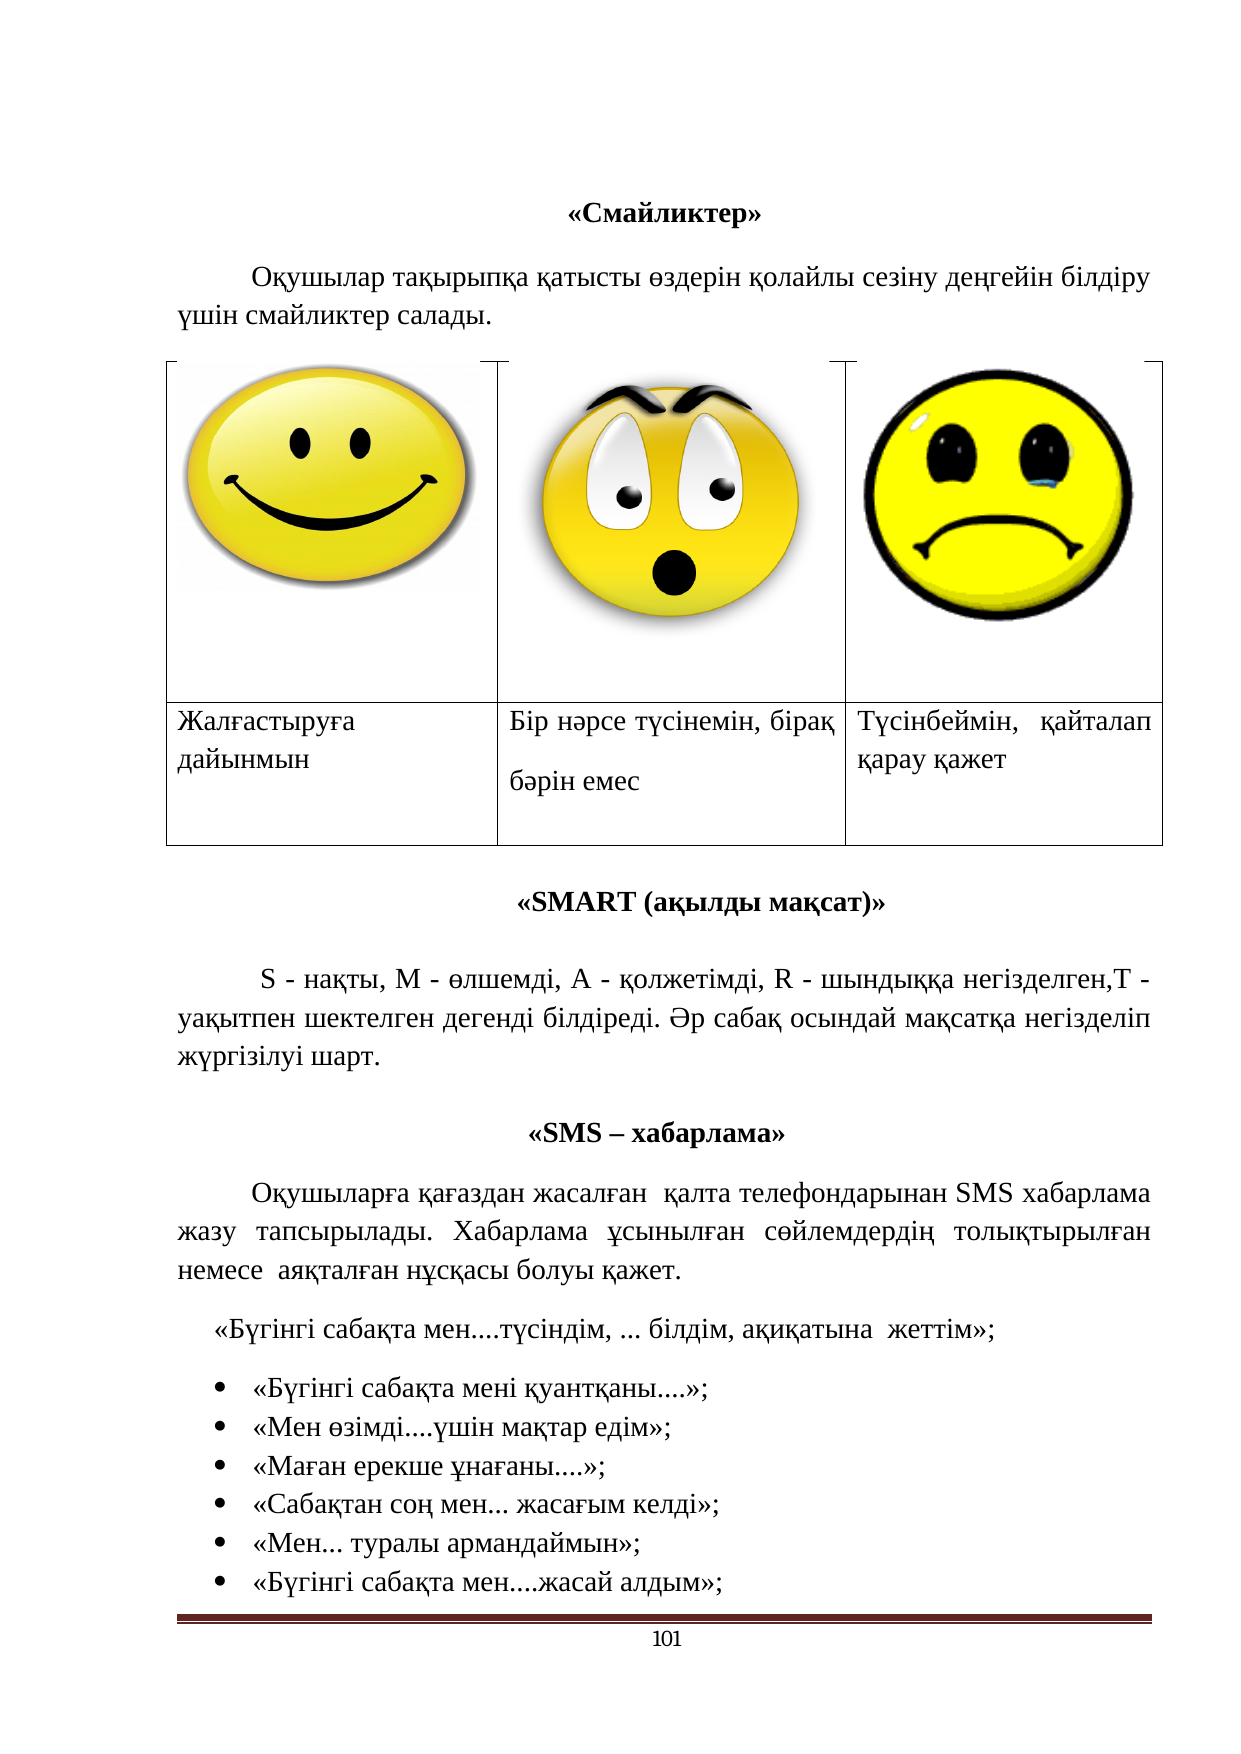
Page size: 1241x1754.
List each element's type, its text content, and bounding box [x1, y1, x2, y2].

table_header [498, 362, 845, 702]
list «Мен өзімді....үшін мақтар едім»; [215, 1409, 1152, 1443]
table_cell Бір нәрсе түсінемін, бірақ бәрін емес [498, 703, 845, 844]
table_header [167, 362, 497, 702]
text «SMART (ақылды мақсат)» [177, 884, 1152, 918]
list «Бүгінгі сабақта мен....жасай алдым»; [215, 1564, 1152, 1597]
list «Мен... туралы армандаймын»; [215, 1525, 1152, 1559]
table_cell Түсінбеймін, қайталап қарау қажет [846, 703, 1162, 844]
list «Бүгінгі сабақта мені қуантқаны....»; [215, 1371, 1152, 1404]
text «SMS – хабарлама» [177, 1115, 1152, 1149]
text Оқушылар тақырыпқа қатысты өздерін қолайлы сезіну деңгейін білдіру үшін смайликтер салады. [177, 259, 1152, 331]
text «Смайликтер» [177, 195, 1152, 229]
picture [509, 361, 830, 648]
list «Маған ерекше ұнағаны....»; [215, 1448, 1152, 1482]
picture [177, 361, 481, 594]
list «Сабақтан соң мен... жасағым келді»; [215, 1487, 1152, 1520]
text S - нақты, M - өлшемді, A - қолжетімді, R - шындыққа негізделген,T - уақытпен шектелген дегенді білдіреді. Әр сабақ осындай мақсатқа негізделіп жүргізілуі шарт. [177, 961, 1152, 1072]
picture [857, 361, 1145, 629]
text «Бүгінгі сабақта мен....түсіндім, ... білдім, ақиқатына жеттім»; [177, 1311, 1152, 1345]
table_header [846, 362, 1162, 702]
table_cell Жалғастыруға дайынмын [167, 703, 497, 844]
text Оқушыларға қағаздан жасалған қалта телефондарынан SMS хабарлама жазу тапсырылады. Хабарлама ұсынылған сөйлемдердің толықтырылған немесе аяқталған нұсқасы болуы қажет. [177, 1175, 1152, 1285]
